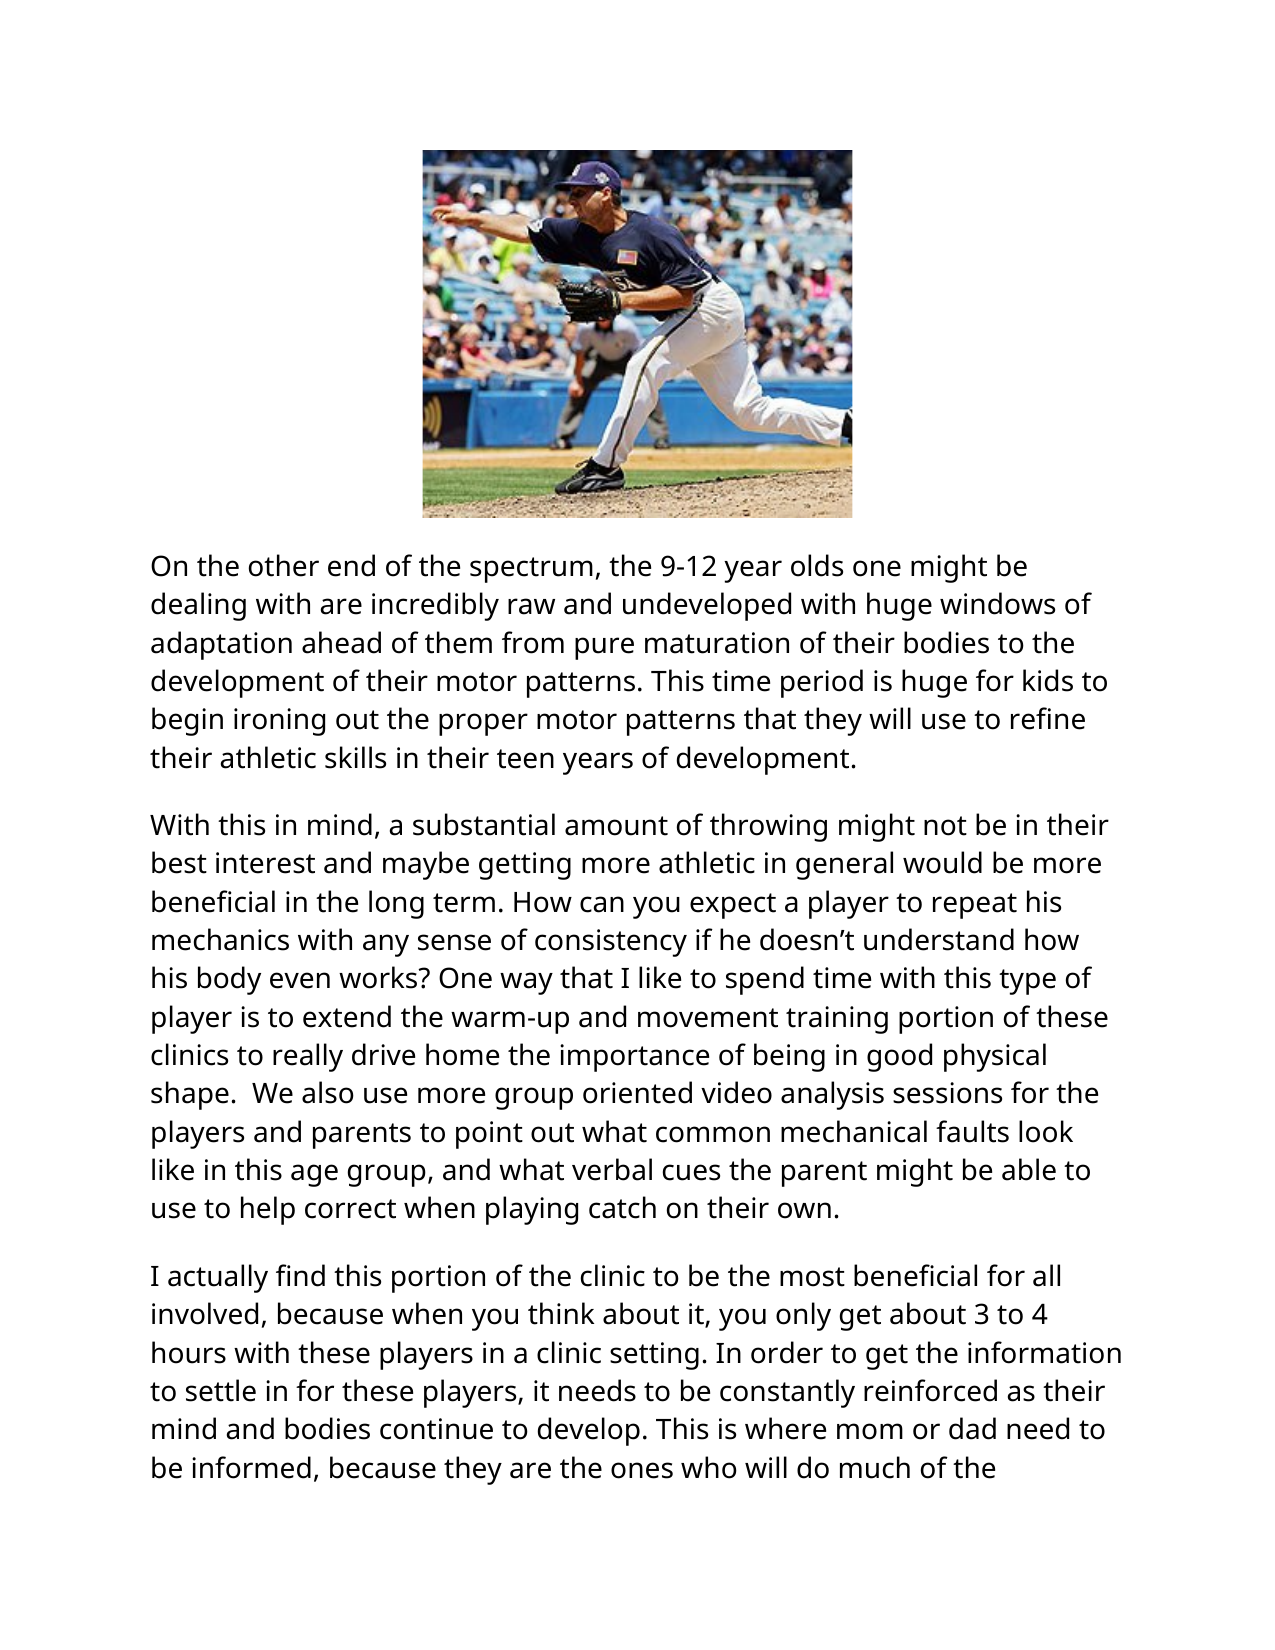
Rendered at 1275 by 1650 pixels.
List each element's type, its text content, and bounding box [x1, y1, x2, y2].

picture [422, 150, 853, 518]
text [150, 1256, 1125, 1486]
text With this in mind, a substantial amount of throwing might not be in their best interest and maybe getting more athletic in general would be more beneficial in the long term. How can you expect a player to repeat his mechanics with any sense of consistency if he doesn’t understand how his body even works? One way that I like to spend time with this type of player is to extend the warm-up and movement training portion of these clinics to really drive home the importance of being in good physical shape. We also use more group oriented video analysis sessions for the players and parents to point out what common mechanical faults look like in this age group, and what verbal cues the parent might be able to use to help correct when playing catch on their own. [150, 806, 1125, 1227]
text On the other end of the spectrum, the 9-12 year olds one might be dealing with are incredibly raw and undeveloped with huge windows of adaptation ahead of them from pure maturation of their bodies to the development of their motor patterns. This time period is huge for kids to begin ironing out the proper motor patterns that they will use to refine their athletic skills in their teen years of development. [150, 546, 1125, 776]
